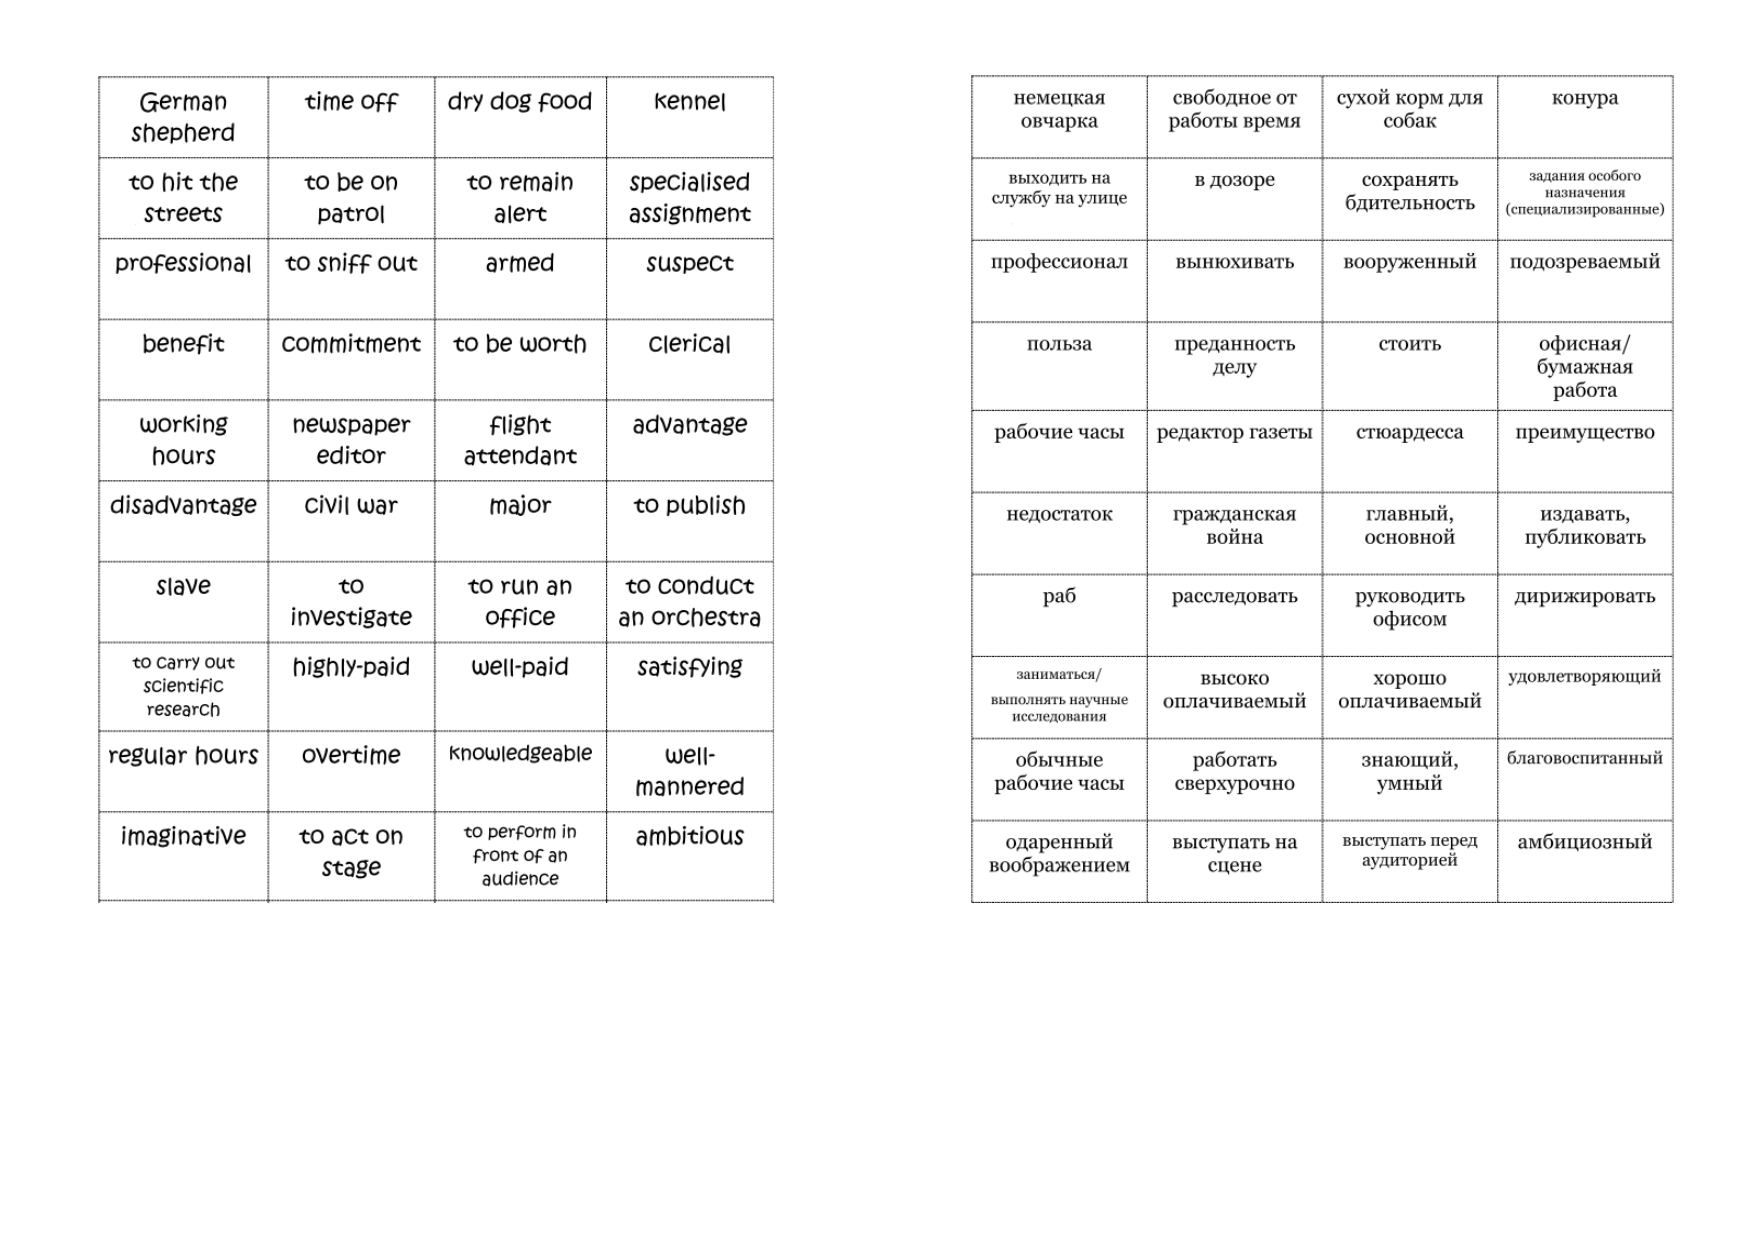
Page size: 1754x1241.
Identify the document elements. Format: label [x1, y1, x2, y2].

picture [970, 75, 1674, 903]
picture [95, 75, 775, 903]
